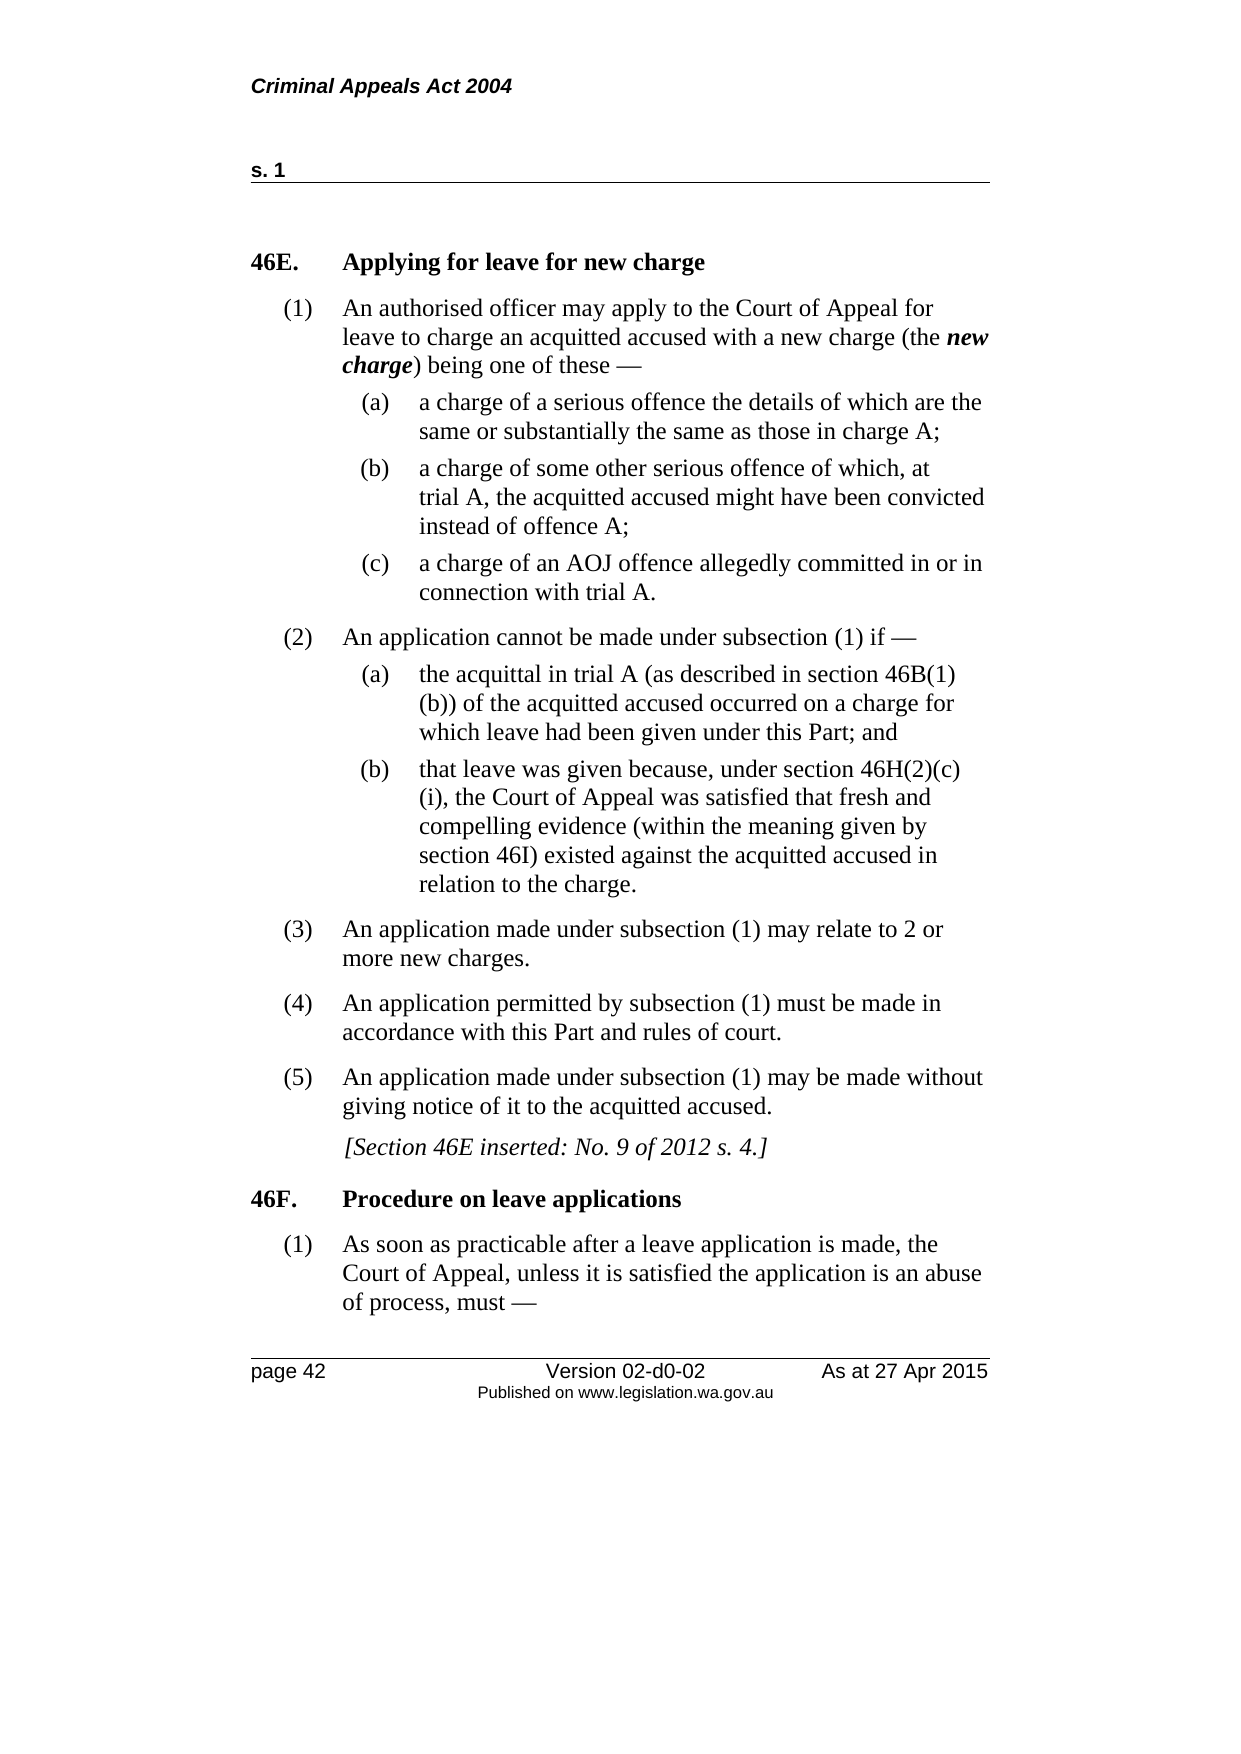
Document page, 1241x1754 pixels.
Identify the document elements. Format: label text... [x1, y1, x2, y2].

text (1) An authorised officer may apply to the Court of Appeal for leave to charge an acquitted accused with a new charge (the new charge) being one of these — [251, 293, 990, 379]
text (3) An application made under subsection (1) may relate to 2 or more new charges. [251, 914, 990, 972]
text (a) the acquittal in trial A (as described in section 46B(1)(b)) of the acquitted accused occurred on a charge for which leave had been given under this Part; and [251, 659, 990, 745]
text (2) An application cannot be made under subsection (1) if — [251, 622, 990, 651]
text (a) a charge of a serious offence the details of which are the same or substantially the same as those in charge A; [251, 387, 990, 445]
text [Section 46E inserted: No. 9 of 2012 s. 4.] [251, 1132, 990, 1161]
text (1) As soon as practicable after a leave application is made, the Court of Appeal, unless it is satisfied the application is an abuse of process, must — [251, 1229, 990, 1316]
text (4) An application permitted by subsection (1) must be made in accordance with this Part and rules of court. [251, 988, 990, 1046]
text (5) An application made under subsection (1) may be made without giving notice of it to the acquitted accused. [251, 1062, 990, 1120]
text (b) that leave was given because, under section 46H(2)(c)(i), the Court of Appeal was satisfied that fresh and compelling evidence (within the meaning given by section 46I) existed against the acquitted accused in relation to the charge. [251, 754, 990, 897]
subtitle 46E. Applying for leave for new charge [251, 247, 990, 276]
text (c) a charge of an AOJ offence allegedly committed in or in connection with trial A. [251, 548, 990, 605]
subtitle 46F. Procedure on leave applications [251, 1184, 990, 1213]
text (b) a charge of some other serious offence of which, at trial A, the acquitted accused might have been convicted instead of offence A; [251, 453, 990, 539]
